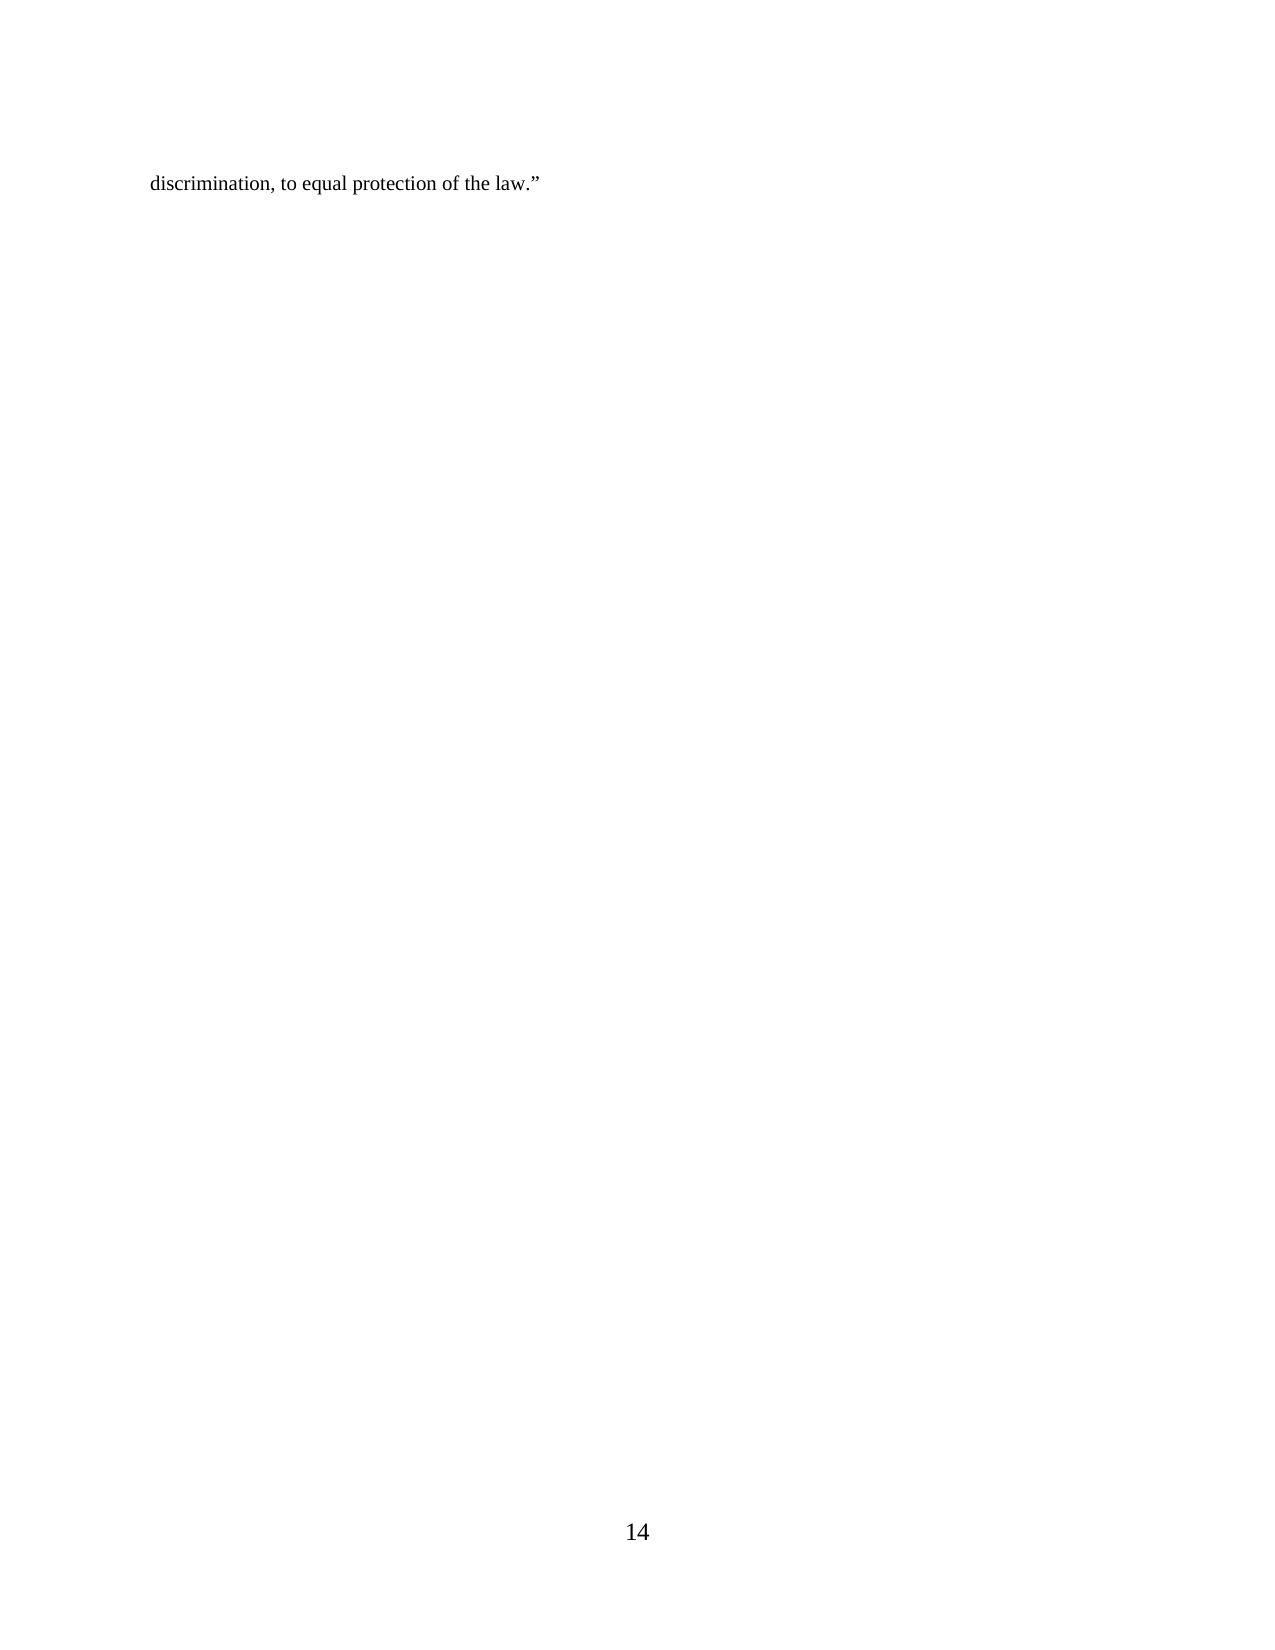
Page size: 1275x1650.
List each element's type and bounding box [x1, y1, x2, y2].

text [150, 171, 1125, 195]
